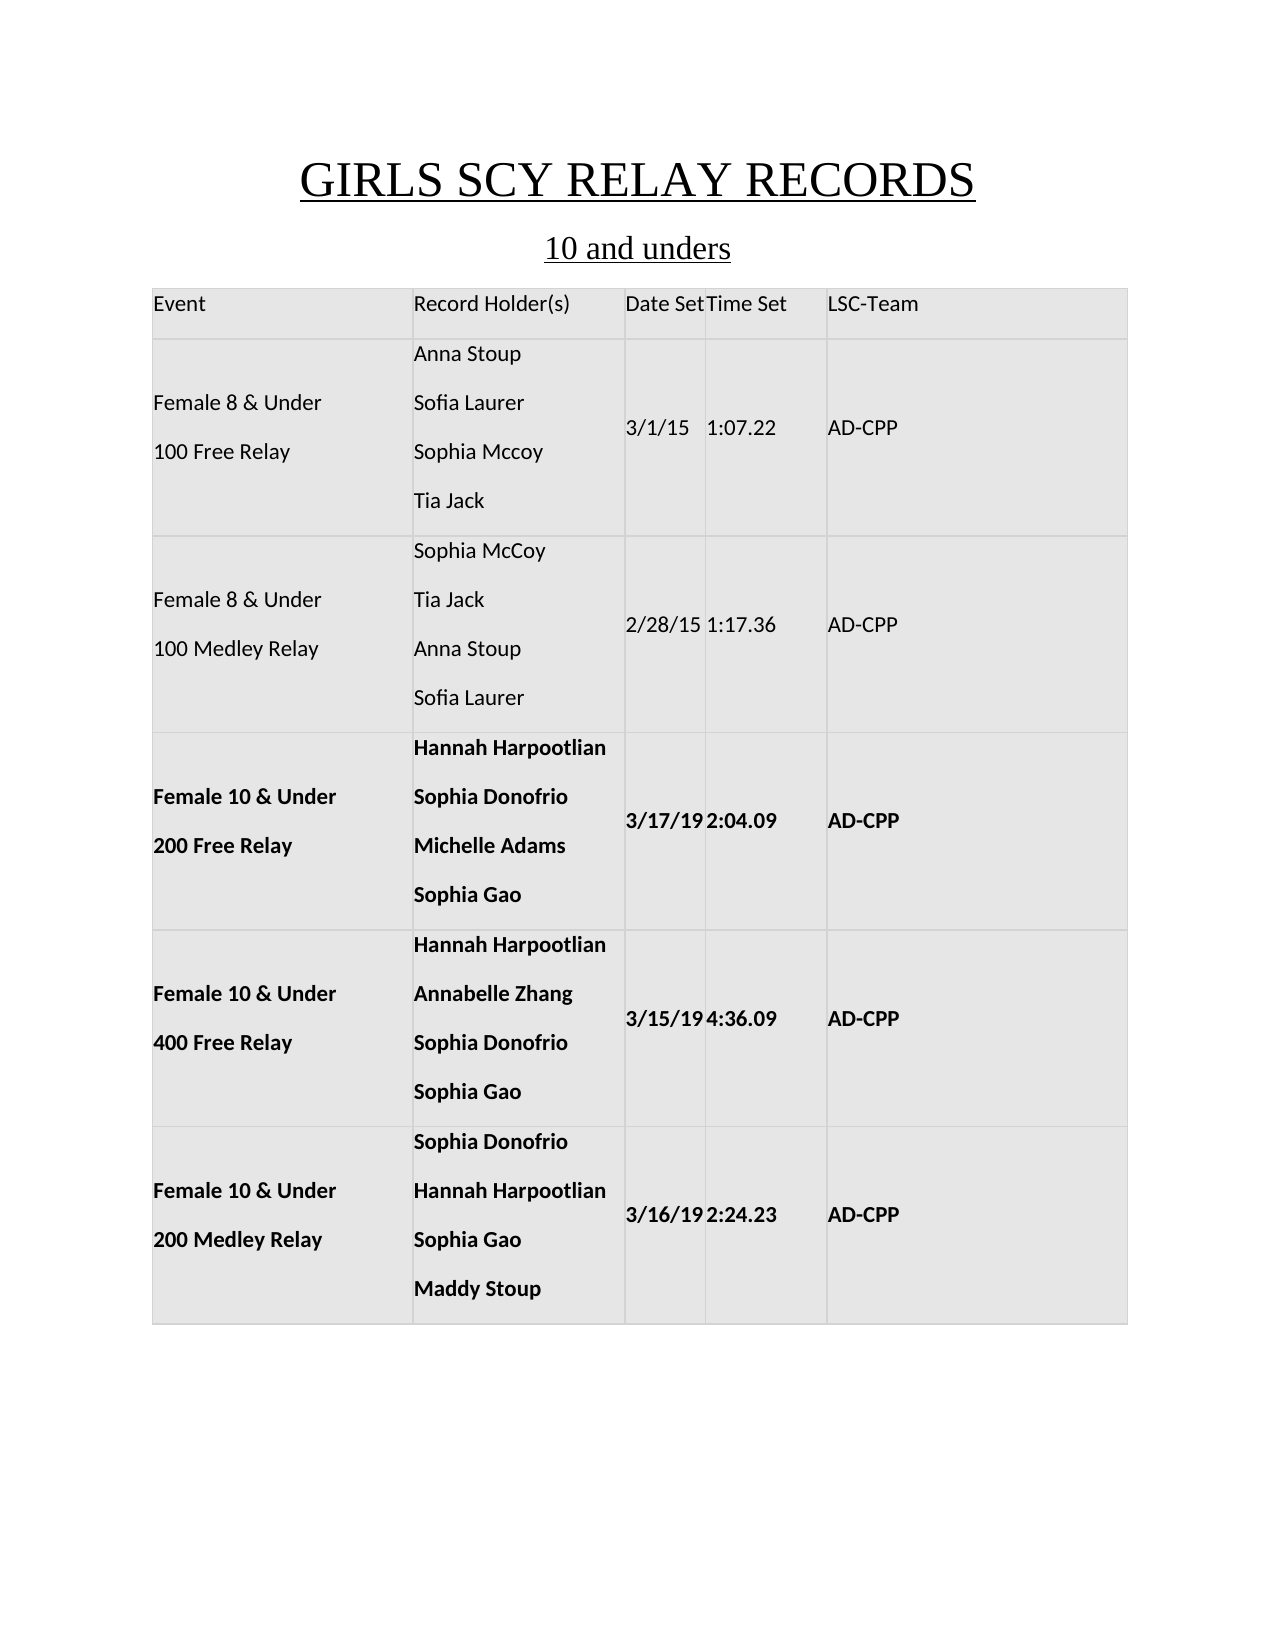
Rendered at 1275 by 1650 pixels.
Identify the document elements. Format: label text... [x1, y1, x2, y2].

table_cell Anna Stoup Sofia Laurer Sophia Mccoy Tia Jack [414, 340, 624, 535]
table_header Date Set [626, 289, 705, 338]
table_cell AD-CPP [828, 340, 1127, 535]
table_cell 2:04.09 [706, 733, 826, 929]
table_header Time Set [706, 289, 826, 338]
table_cell 1:17.36 [706, 537, 826, 732]
table_cell Female 10 & Under 200 Medley Relay [153, 1127, 412, 1323]
table_cell 3/16/19 [626, 1127, 705, 1323]
table_cell Female 10 & Under 200 Free Relay [153, 733, 412, 929]
table_cell AD-CPP [828, 931, 1127, 1126]
table_cell 3/17/19 [626, 733, 705, 929]
table_header Record Holder(s) [414, 289, 624, 338]
table_cell 4:36.09 [706, 931, 826, 1126]
table_cell 2/28/15 [626, 537, 705, 732]
table_cell AD-CPP [828, 1127, 1127, 1323]
table_cell Female 8 & Under 100 Free Relay [153, 340, 412, 535]
table_cell 2:24.23 [706, 1127, 826, 1323]
table_header Event [153, 289, 412, 338]
table_cell 3/15/19 [626, 931, 705, 1126]
table_cell 1:07.22 [706, 340, 826, 535]
table_cell Sophia Donofrio Hannah Harpootlian Sophia Gao Maddy Stoup [414, 1127, 624, 1323]
text GIRLS SCY RELAY RECORDS [150, 150, 1125, 207]
table_cell Sophia McCoy Tia Jack Anna Stoup Sofia Laurer [414, 537, 624, 732]
table_cell Female 10 & Under 400 Free Relay [153, 931, 412, 1126]
text 10 and unders [150, 228, 1125, 267]
table_cell Hannah Harpootlian Sophia Donofrio Michelle Adams Sophia Gao [414, 733, 624, 929]
table_cell AD-CPP [828, 537, 1127, 732]
table_cell 3/1/15 [626, 340, 705, 535]
table_cell AD-CPP [828, 733, 1127, 929]
table_cell Female 8 & Under 100 Medley Relay [153, 537, 412, 732]
table_cell Hannah Harpootlian Annabelle Zhang Sophia Donofrio Sophia Gao [414, 931, 624, 1126]
table_header LSC-Team [828, 289, 1127, 338]
